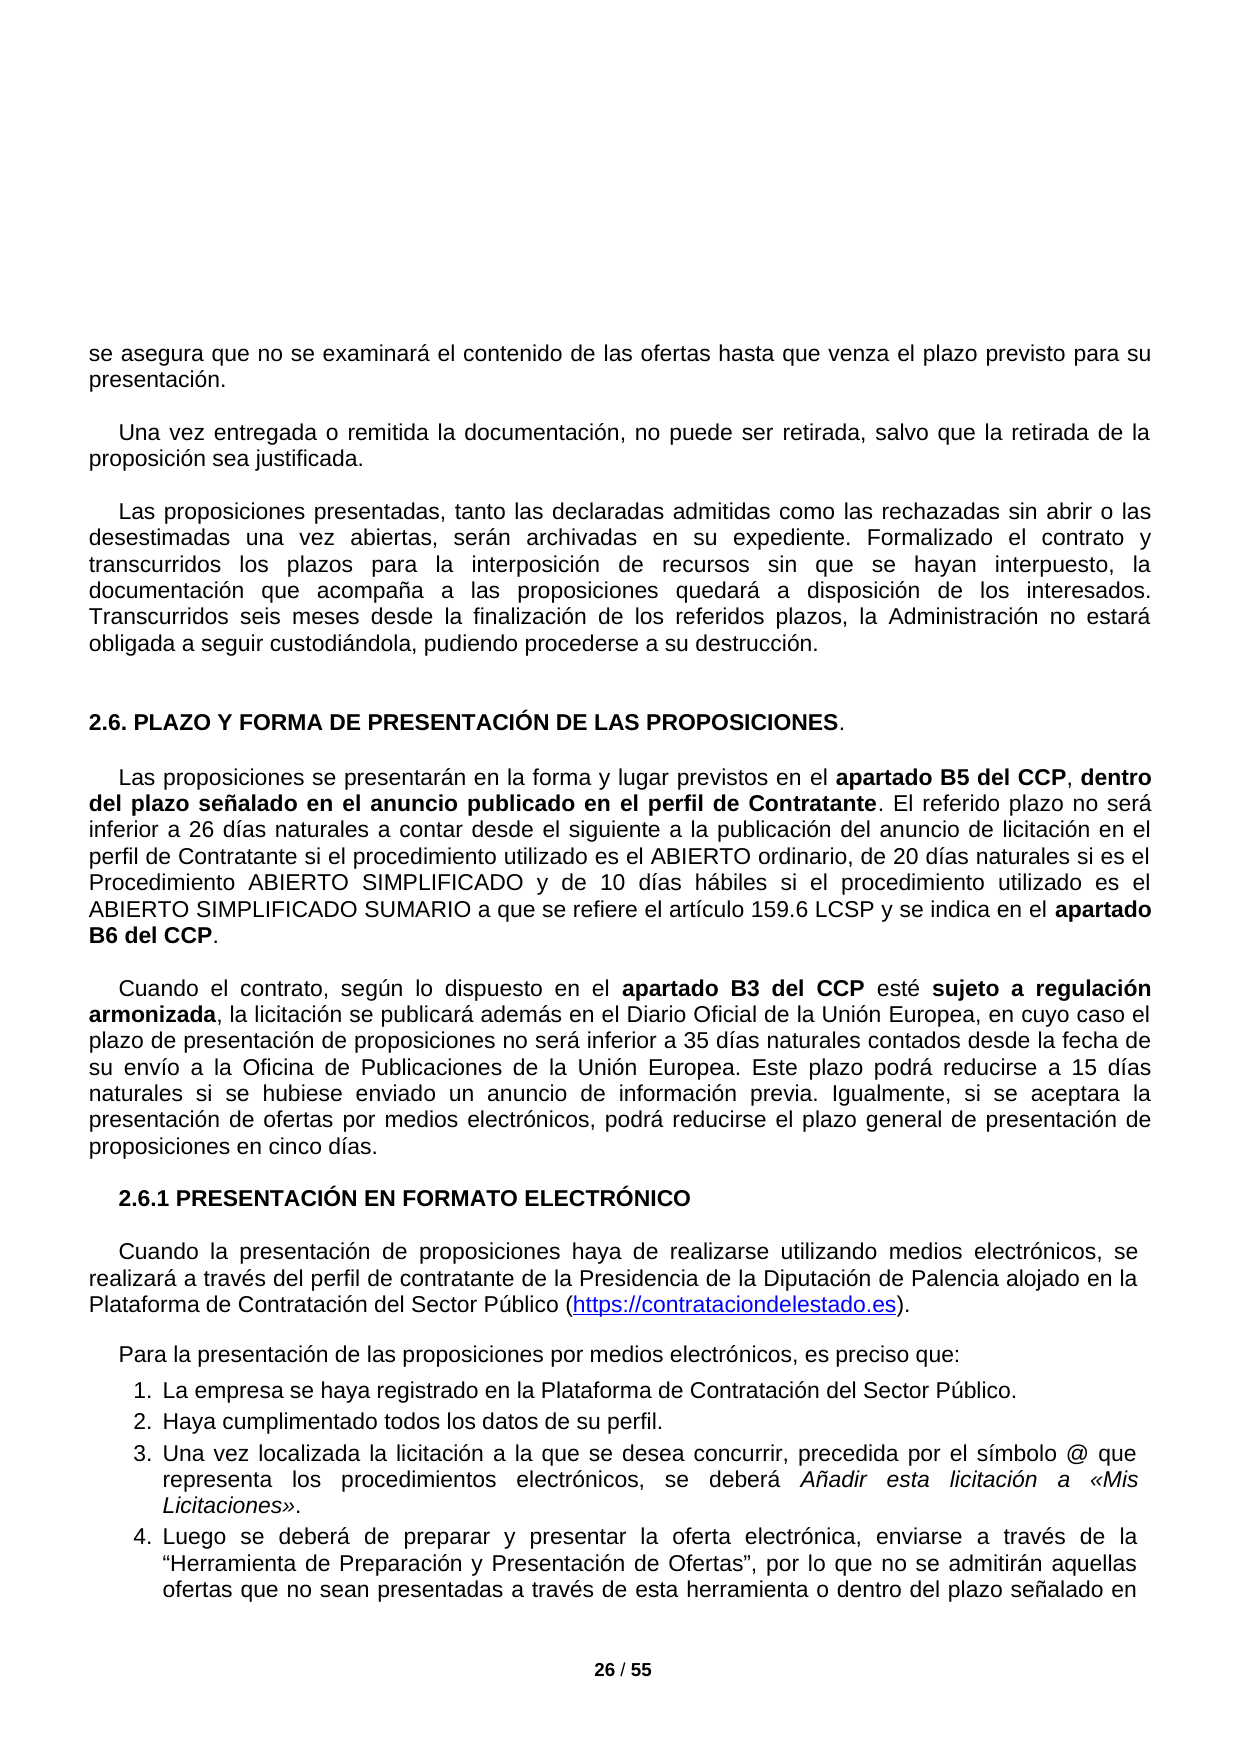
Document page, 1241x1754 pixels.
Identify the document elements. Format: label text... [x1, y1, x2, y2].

text 3. Una vez localizada la licitación a la que se desea concurrir, precedida por el símbolo @ que representa los procedimientos electrónicos, se deberá Añadir esta licitación a «Mis Licitaciones». [133, 1439, 1138, 1518]
text Cuando el contrato, según lo dispuesto en el apartado B3 del CCP esté sujeto a regulación armonizada, la licitación se publicará además en el Diario Oficial de la Unión Europea, en cuyo caso el plazo de presentación de proposiciones no será inferior a 35 días naturales contados desde la fecha de su envío a la Oficina de Publicaciones de la Unión Europea. Este plazo podrá reducirse a 15 días naturales si se hubiese enviado un anuncio de información previa. Igualmente, si se aceptara la presentación de ofertas por medios electrónicos, podrá reducirse el plazo general de presentación de proposiciones en cinco días. [89, 974, 1152, 1159]
subtitle 2.6. PLAZO Y FORMA DE PRESENTACIÓN DE LAS PROPOSICIONES. [89, 709, 1152, 735]
text 2.6.1 PRESENTACIÓN EN FORMATO ELECTRÓNICO [89, 1185, 1152, 1212]
text Una vez entregada o remitida la documentación, no puede ser retirada, salvo que la retirada de la proposición sea justificada. [89, 419, 1152, 471]
text Las proposiciones presentadas, tanto las declaradas admitidas como las rechazadas sin abrir o las desestimadas una vez abiertas, serán archivadas en su expediente. Formalizado el contrato y transcurridos los plazos para la interposición de recursos sin que se hayan interpuesto, la documentación que acompaña a las proposiciones quedará a disposición de los interesados. Transcurridos seis meses desde la finalización de los referidos plazos, la Administración no estará obligada a seguir custodiándola, pudiendo procederse a su destrucción. [89, 498, 1152, 656]
text 2. Haya cumplimentado todos los datos de su perfil. [133, 1408, 1138, 1435]
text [133, 1523, 1138, 1602]
text Para la presentación de las proposiciones por medios electrónicos, es preciso que: [89, 1341, 1138, 1367]
text Cuando la presentación de proposiciones haya de realizarse utilizando medios electrónicos, se realizará a través del perfil de contratante de la Presidencia de la Diputación de Palencia alojado en la Plataforma de Contratación del Sector Público (https://contrataciondelestado.es). [89, 1238, 1138, 1317]
text 1. La empresa se haya registrado en la Plataforma de Contratación del Sector Público. [133, 1377, 1138, 1403]
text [89, 340, 1152, 392]
text Las proposiciones se presentarán en la forma y lugar previstos en el apartado B5 del CCP, dentro del plazo señalado en el anuncio publicado en el perfil de Contratante. El referido plazo no será inferior a 26 días naturales a contar desde el siguiente a la publicación del anuncio de licitación en el perfil de Contratante si el procedimiento utilizado es el ABIERTO ordinario, de 20 días naturales si es el Procedimiento ABIERTO SIMPLIFICADO y de 10 días hábiles si el procedimiento utilizado es el ABIERTO SIMPLIFICADO SUMARIO a que se refiere el artículo 159.6 LCSP y se indica en el apartado B6 del CCP. [89, 764, 1152, 948]
